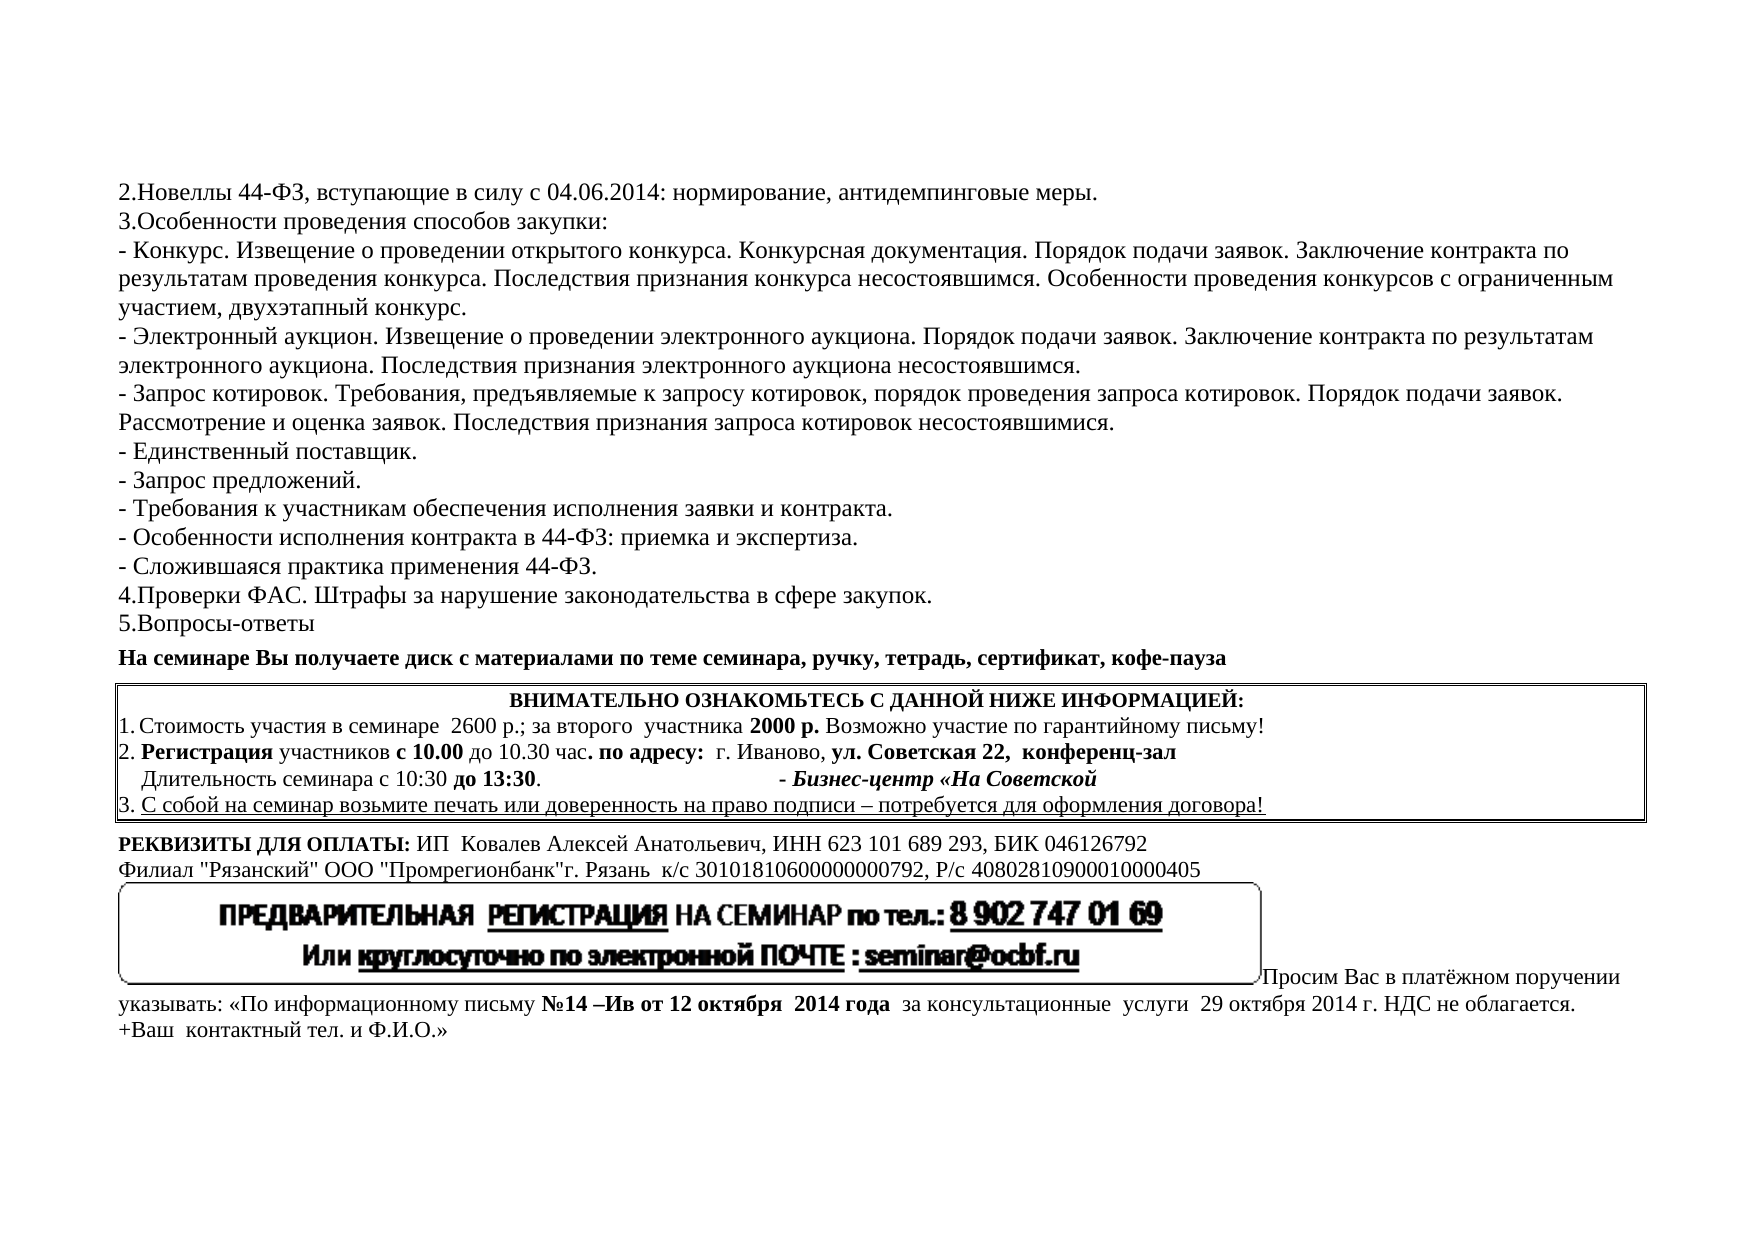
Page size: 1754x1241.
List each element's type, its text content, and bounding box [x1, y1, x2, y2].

text - Конкурс. Извещение о проведении открытого конкурса. Конкурсная документация. Порядок подачи заявок. Заключение контракта по результатам проведения конкурса. Последствия признания конкурса несостоявшимся. Особенности проведения конкурсов с ограниченным участием, двухэтапный конкурс. [118, 235, 1636, 321]
text 3.Особенности проведения способов закупки: [118, 206, 1636, 235]
text 1. Стоимость участия в семинаре 2600 р.; за второго участника 2000 р. Возможно участие по гарантийному письму! [118, 712, 1636, 738]
text Филиал "Рязанский" ООО "Промрегионбанк"г. Рязань к/с 30101810600000000792, Р/с 40802810900010000405 [118, 856, 1636, 883]
text - Запрос предложений. [118, 465, 1636, 493]
text 2. Регистрация участников с 10.00 до 10.30 час. по адресу: г. Иваново, ул. Советская 22, конференц-зал [118, 738, 1636, 765]
list 5.Вопросы-ответы [118, 608, 1636, 637]
text - Единственный поставщик. [118, 436, 1636, 465]
text На семинаре Вы получаете диск с материалами по теме семинара, ручку, тетрадь, сертификат, кофе-пауза [118, 644, 1636, 671]
text 3. С собой на семинар возьмите печать или доверенность на право подписи – потребуется для оформления договора! [118, 786, 1644, 819]
text - Сложившаяся практика применения 44-ФЗ. [118, 551, 1636, 580]
text - Электронный аукцион. Извещение о проведении электронного аукциона. Порядок подачи заявок. Заключение контракта по результатам электронного аукциона. Последствия признания электронного аукциона несостоявшимся. [118, 321, 1636, 378]
picture [118, 882, 1262, 985]
text - Требования к участникам обеспечения исполнения заявки и контракта. [118, 493, 1636, 522]
text Длительность семинара с 10:30 до 13:30. - Бизнес-центр «На Советской [118, 765, 1636, 786]
text - Особенности исполнения контракта в 44-ФЗ: приемка и экспертиза. [118, 522, 1636, 551]
text ВНИМАТЕЛЬНО ОЗНАКОМЬТЕСЬ С ДАННОЙ НИЖЕ ИНФОРМАЦИЕЙ: [118, 686, 1644, 712]
text 4.Проверки ФАС. Штрафы за нарушение законодательства в сфере закупок. [118, 580, 1636, 608]
text 2.Новеллы 44-ФЗ, вступающие в силу с 04.06.2014: нормирование, антидемпинговые меры. [118, 177, 1636, 206]
text - Запрос котировок. Требования, предъявляемые к запросу котировок, порядок проведения запроса котировок. Порядок подачи заявок. Рассмотрение и оценка заявок. Последствия признания запроса котировок несостоявшимися. [118, 378, 1636, 436]
text РЕКВИЗИТЫ ДЛЯ ОПЛАТЫ: ИП Ковалев Алексей Анатольевич, ИНН 623 101 689 293, БИК 046126792 [118, 830, 1636, 856]
